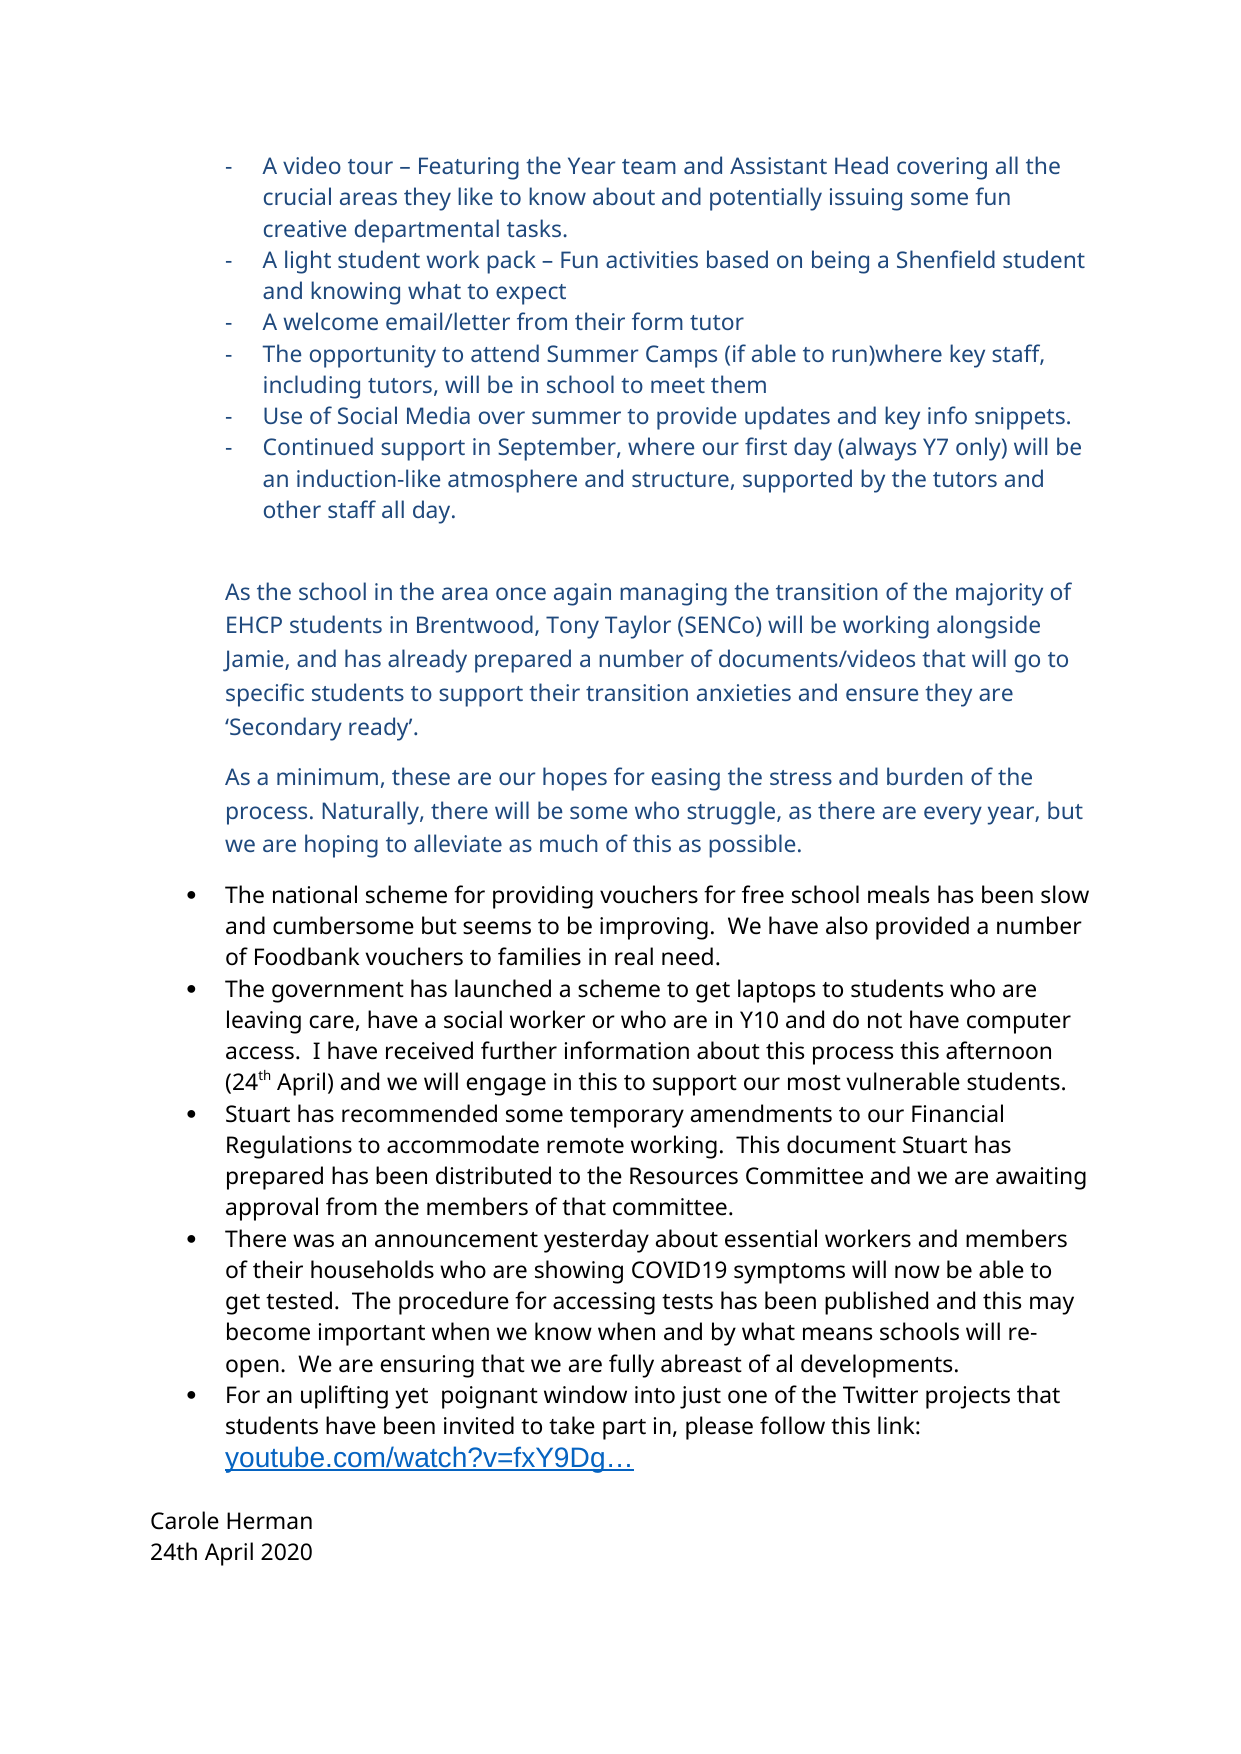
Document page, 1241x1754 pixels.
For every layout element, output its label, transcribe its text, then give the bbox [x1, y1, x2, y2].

text 24th April 2020 [150, 1536, 1090, 1567]
list There was an announcement yesterday about essential workers and members of their households who are showing COVID19 symptoms will now be able to get tested. The procedure for accessing tests has been published and this may become important when we know when and by what means schools will re-open. We are ensuring that we are fully abreast of al developments. [187, 1222, 1090, 1379]
text As the school in the area once again managing the transition of the majority of EHCP students in Brentwood, Tony Taylor (SENCo) will be working alongside Jamie, and has already prepared a number of documents/videos that will go to specific students to support their transition anxieties and ensure they are ‘Secondary ready’. [225, 575, 1090, 742]
list For an uplifting yet poignant window into just one of the Twitter projects that students have been invited to take part in, please follow this link: youtube.com/watch?v=fxY9Dg… [187, 1379, 1090, 1474]
list The opportunity to attend Summer Camps (if able to run)where key staff, including tutors, will be in school to meet them [225, 337, 1090, 400]
list Stuart has recommended some temporary amendments to our Financial Regulations to accommodate remote working. This document Stuart has prepared has been distributed to the Resources Committee and we are awaiting approval from the members of that committee. [187, 1097, 1090, 1222]
list A video tour – Featuring the Year team and Assistant Head covering all the crucial areas they like to know about and potentially issuing some fun creative departmental tasks. [225, 150, 1090, 244]
text Carole Herman [150, 1505, 1090, 1536]
list Use of Social Media over summer to provide updates and key info snippets. [225, 400, 1090, 431]
text As a minimum, these are our hopes for easing the stress and burden of the process. Naturally, there will be some who struggle, as there are every year, but we are hoping to alleviate as much of this as possible. [225, 761, 1090, 859]
list A welcome email/letter from their form tutor [225, 306, 1090, 337]
list The national scheme for providing vouchers for free school meals has been slow and cumbersome but seems to be improving. We have also provided a number of Foodbank vouchers to families in real need. [187, 879, 1090, 972]
list Continued support in September, where our first day (always Y7 only) will be an induction-like atmosphere and structure, supported by the tutors and other staff all day. [225, 431, 1090, 525]
list A light student work pack – Fun activities based on being a Shenfield student and knowing what to expect [225, 244, 1090, 306]
list The government has launched a scheme to get laptops to students who are leaving care, have a social worker or who are in Y10 and do not have computer access. I have received further information about this process this afternoon (24th April) and we will engage in this to support our most vulnerable students. [187, 972, 1090, 1097]
